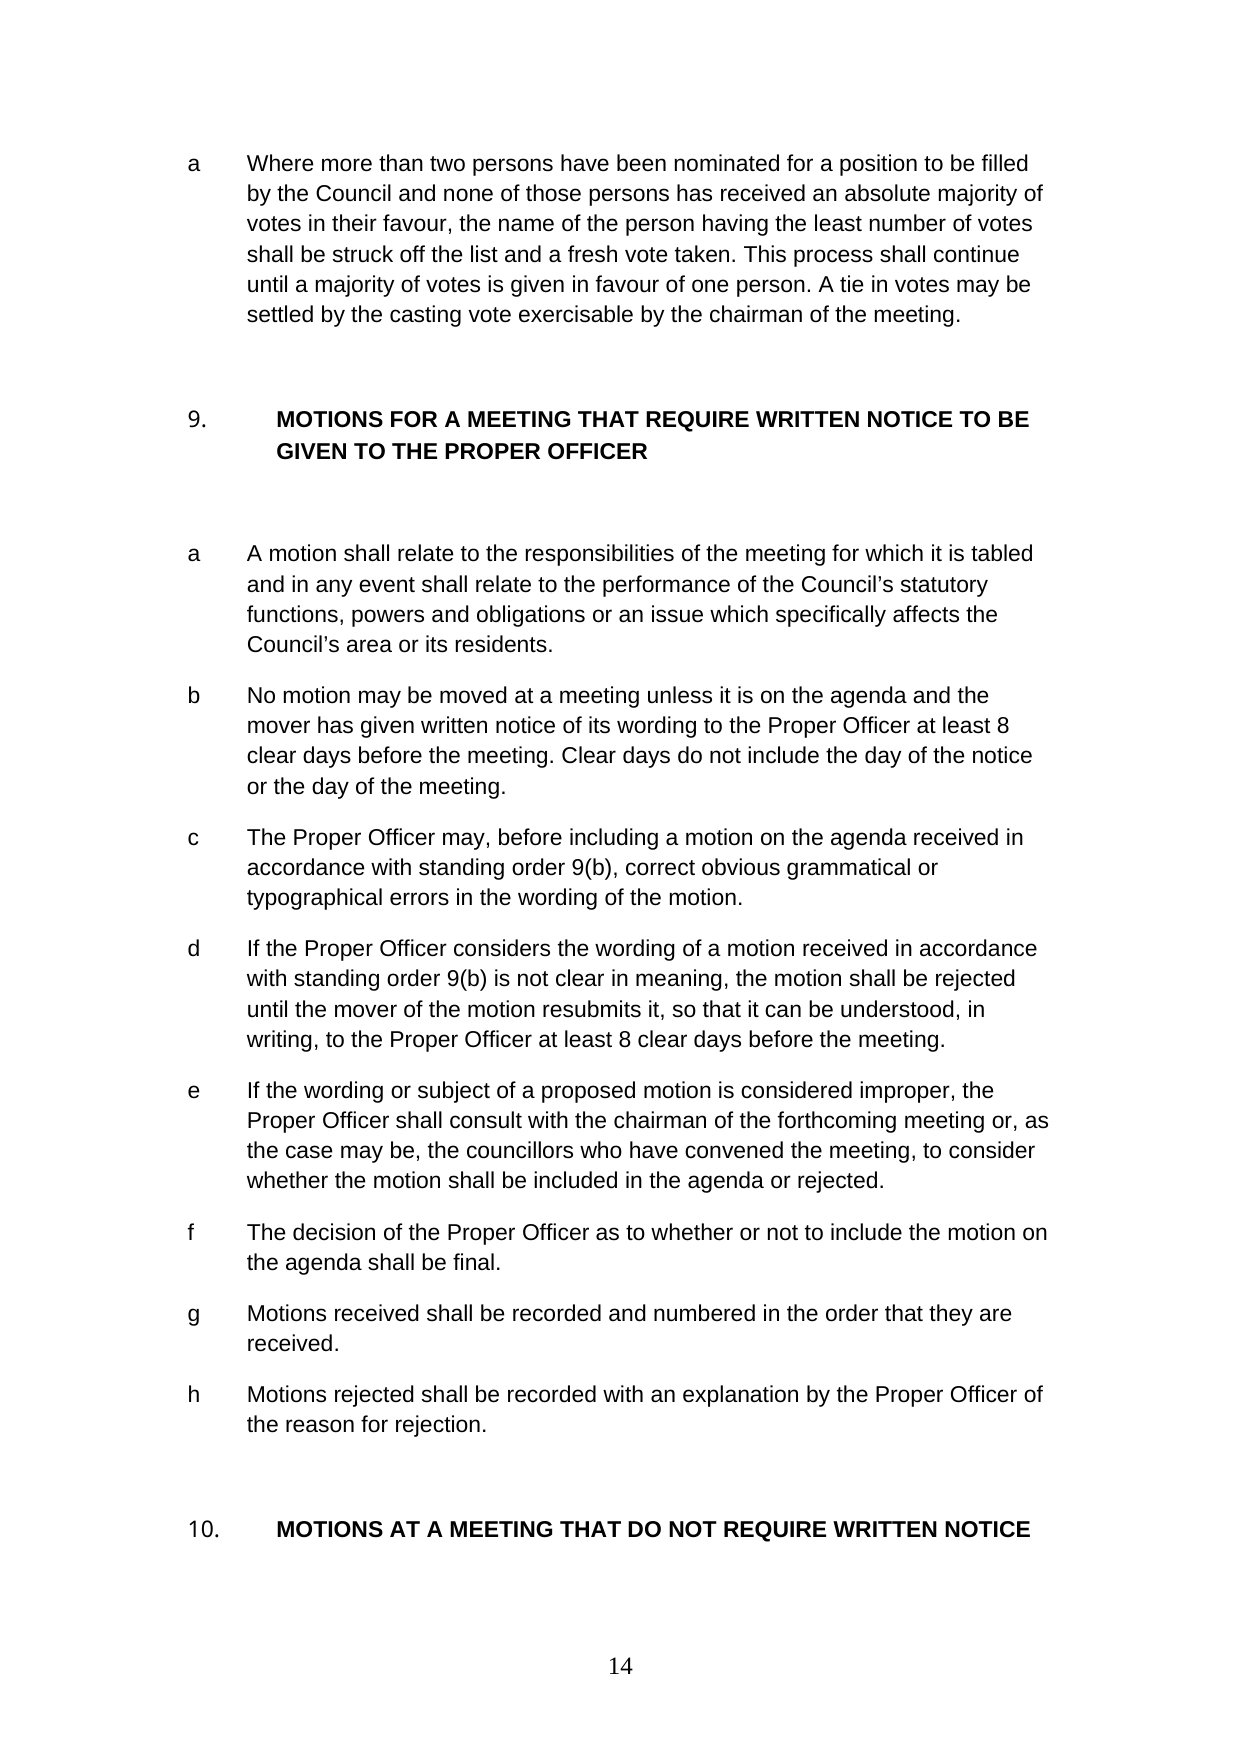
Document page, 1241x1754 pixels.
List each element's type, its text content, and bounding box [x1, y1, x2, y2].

list No motion may be moved at a meeting unless it is on the agenda and the mover has given written notice of its wording to the Proper Officer at least 8 clear days before the meeting. Clear days do not include the day of the notice or the day of the meeting. [187, 682, 1053, 799]
subtitle MOTIONS FOR A MEETING THAT REQUIRE WRITTEN NOTICE TO BE GIVEN TO THE PROPER OFFICER [187, 403, 1053, 464]
list Where more than two persons have been nominated for a position to be filled by the Council and none of those persons has received an absolute majority of votes in their favour, the name of the person having the least number of votes shall be struck off the list and a fresh vote taken. This process shall continue until a majority of votes is given in favour of one person. A tie in votes may be settled by the casting vote exercisable by the chairman of the meeting. [187, 150, 1053, 327]
list If the wording or subject of a proposed motion is considered improper, the Proper Officer shall consult with the chairman of the forthcoming meeting or, as the case may be, the councillors who have convened the meeting, to consider whether the motion shall be included in the agenda or rejected. [187, 1077, 1053, 1194]
list The Proper Officer may, before including a motion on the agenda received in accordance with standing order 9(b), correct obvious grammatical or typographical errors in the wording of the motion. [187, 824, 1053, 910]
list Motions received shall be recorded and numbered in the order that they are received. [187, 1300, 1053, 1356]
subtitle MOTIONS AT A MEETING THAT DO NOT REQUIRE WRITTEN NOTICE [187, 1513, 1053, 1544]
list If the Proper Officer considers the wording of a motion received in accordance with standing order 9(b) is not clear in meaning, the motion shall be rejected until the mover of the motion resubmits it, so that it can be understood, in writing, to the Proper Officer at least 8 clear days before the meeting. [187, 935, 1053, 1052]
list A motion shall relate to the responsibilities of the meeting for which it is tabled and in any event shall relate to the performance of the Council’s statutory functions, powers and obligations or an issue which specifically affects the Council’s area or its residents. [187, 540, 1053, 657]
list The decision of the Proper Officer as to whether or not to include the motion on the agenda shall be final. [187, 1218, 1053, 1275]
list Motions rejected shall be recorded with an explanation by the Proper Officer of the reason for rejection. [187, 1381, 1053, 1437]
